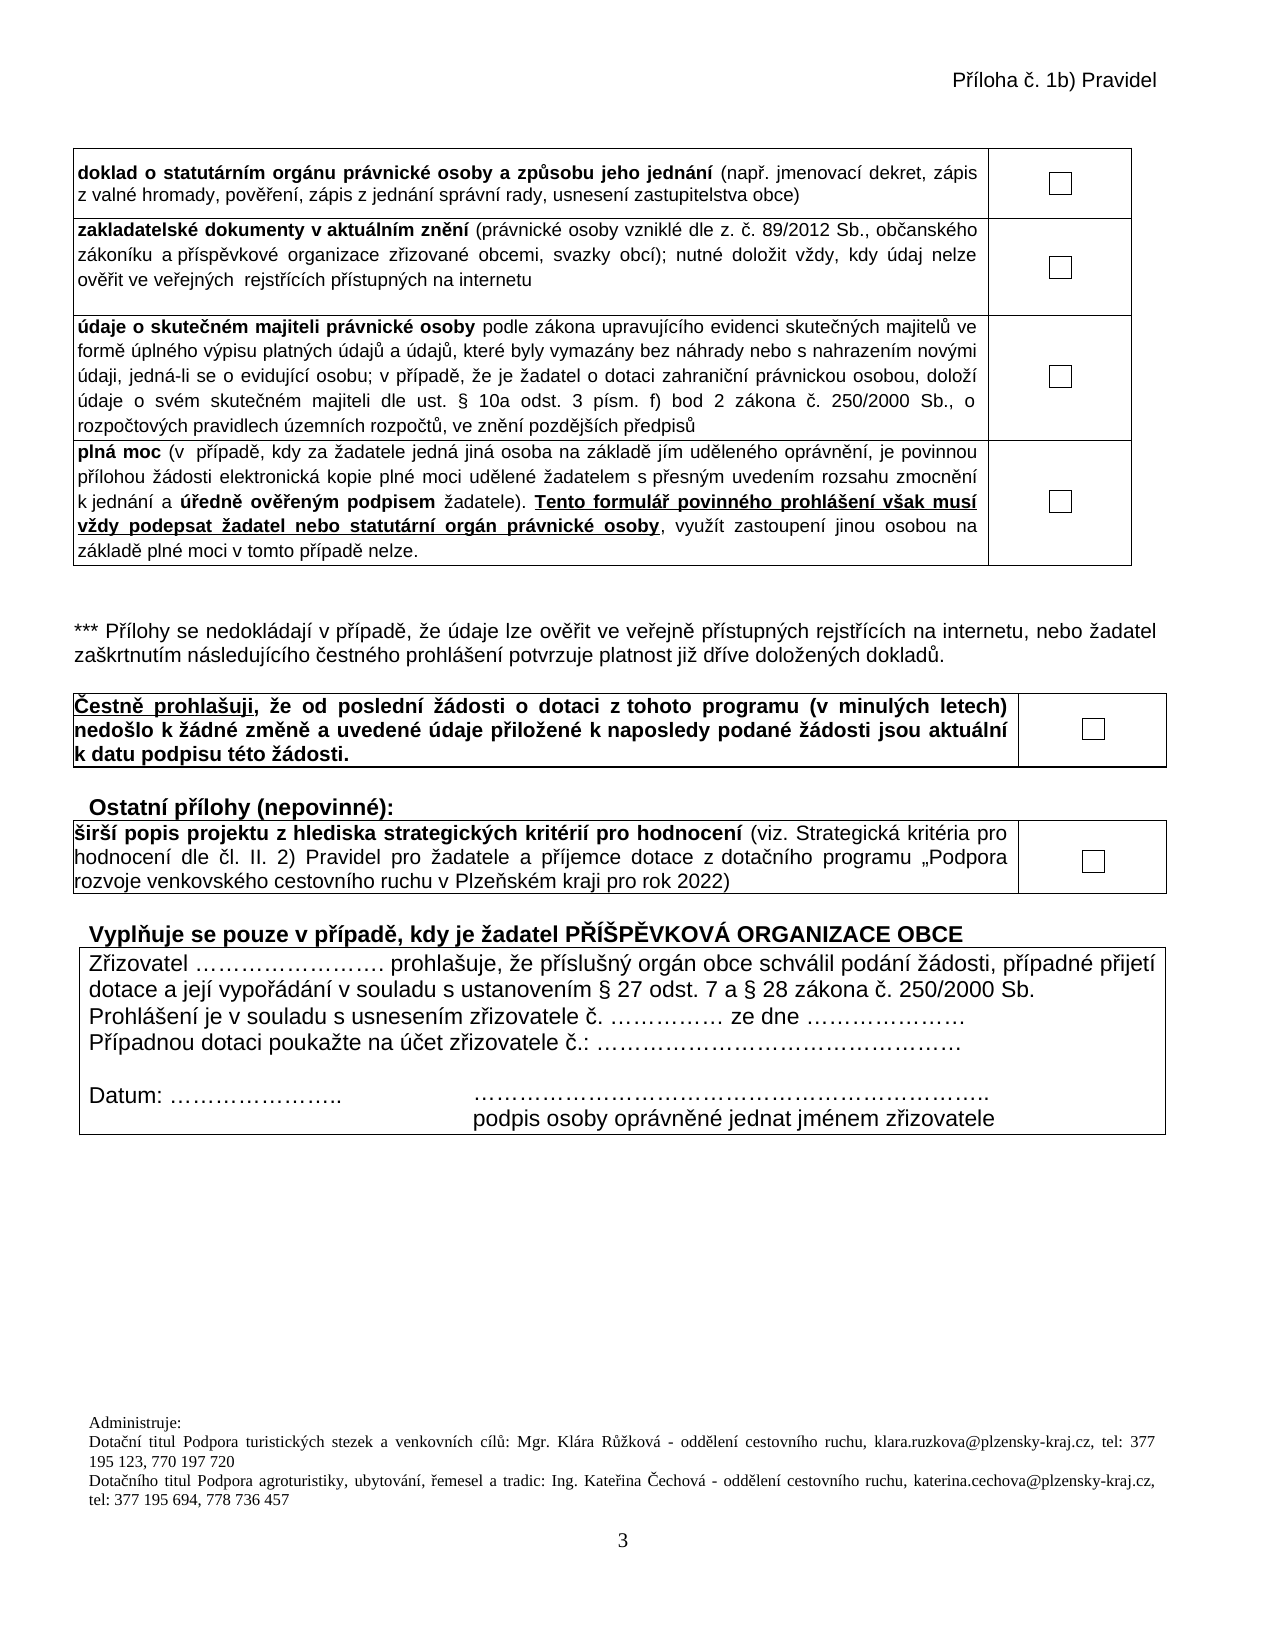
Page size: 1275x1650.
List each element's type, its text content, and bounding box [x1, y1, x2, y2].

text Vyplňuje se pouze v případě, kdy je žadatel PŘÍŠPĚVKOVÁ ORGANIZACE OBCE [89, 921, 1157, 947]
table_cell [989, 441, 1131, 565]
text Datum: ………………….. [89, 1082, 1157, 1108]
table_cell údaje o skutečném majiteli právnické osoby podle zákona upravujícího evidenci skutečných majitelů ve formě úplného výpisu platných údajů a údajů, které byly vymazány bez náhrady nebo s nahrazením novými údaji, jedná-li se o evidující osobu; v případě, že je žadatel o dotaci zahraniční právnickou osobou, doloží údaje o svém skutečném majiteli dle ust. § 10a odst. 3 písm. f) bod 2 zákona č. 250/2000 Sb., o rozpočtových pravidlech územních rozpočtů, ve znění pozdějších předpisů [74, 316, 988, 440]
table_header [1019, 821, 1166, 893]
table_cell [989, 219, 1131, 314]
table_header [1019, 694, 1166, 766]
table_cell [989, 316, 1131, 440]
table_cell plná moc (v případě, kdy za žadatele jedná jiná osoba na základě jím uděleného oprávnění, je povinnou přílohou žádosti elektronická kopie plné moci udělené žadatelem s přesným uvedením rozsahu zmocnění k jednání a úředně ověřeným podpisem žadatele). Tento formulář povinného prohlášení však musí vždy podepsat žadatel nebo statutární orgán právnické osoby, využít zastoupení jinou osobou na základě plné moci v tomto případě nelze. [74, 441, 988, 565]
table_header širší popis projektu z hlediska strategických kritérií pro hodnocení (viz. Strategická kritéria pro hodnocení dle čl. II. 2) Pravidel pro žadatele a příjemce dotace z dotačního programu „Podpora rozvoje venkovského cestovního ruchu v Plzeňském kraji pro rok 2022) [74, 821, 1018, 893]
text *** Přílohy se nedokládají v případě, že údaje lze ověřit ve veřejně přístupných rejstřících na internetu, nebo žadatel zaškrtnutím následujícího čestného prohlášení potvrzuje platnost již dříve doložených dokladů. [74, 619, 1157, 667]
table_cell zakladatelské dokumenty v aktuálním znění (právnické osoby vzniklé dle z. č. 89/2012 Sb., občanského zákoníku a příspěvkové organizace zřizované obcemi, svazky obcí); nutné doložit vždy, kdy údaj nelze ověřit ve veřejných rejstřících přístupných na internetu [74, 219, 988, 314]
text Zřizovatel ……………………. prohlašuje, že příslušný orgán obce schválil podání žádosti, případné přijetí dotace a její vypořádání v souladu s ustanovením § 27 odst. 7 a § 28 zákona č. 250/2000 Sb. [80, 948, 1165, 1003]
table_header doklad o statutárním orgánu právnické osoby a způsobu jeho jednání (např. jmenovací dekret, zápis z valné hromady, pověření, zápis z jednání správní rady, usnesení zastupitelstva obce) [74, 149, 988, 218]
table_header [989, 149, 1131, 218]
text Případnou dotaci poukažte na účet zřizovatele č.: ………………………………………… [89, 1029, 1157, 1055]
text Ostatní přílohy (nepovinné): [89, 794, 1157, 820]
table_header Čestně prohlašuji, že od poslední žádosti o dotaci z tohoto programu (v minulých letech) nedošlo k žádné změně a uvedené údaje přiložené k naposledy podané žádosti jsou aktuální k datu podpisu této žádosti. [74, 694, 1018, 766]
text Prohlášení je v souladu s usnesením zřizovatele č. …………… ze dne ………………… [89, 1003, 1157, 1029]
